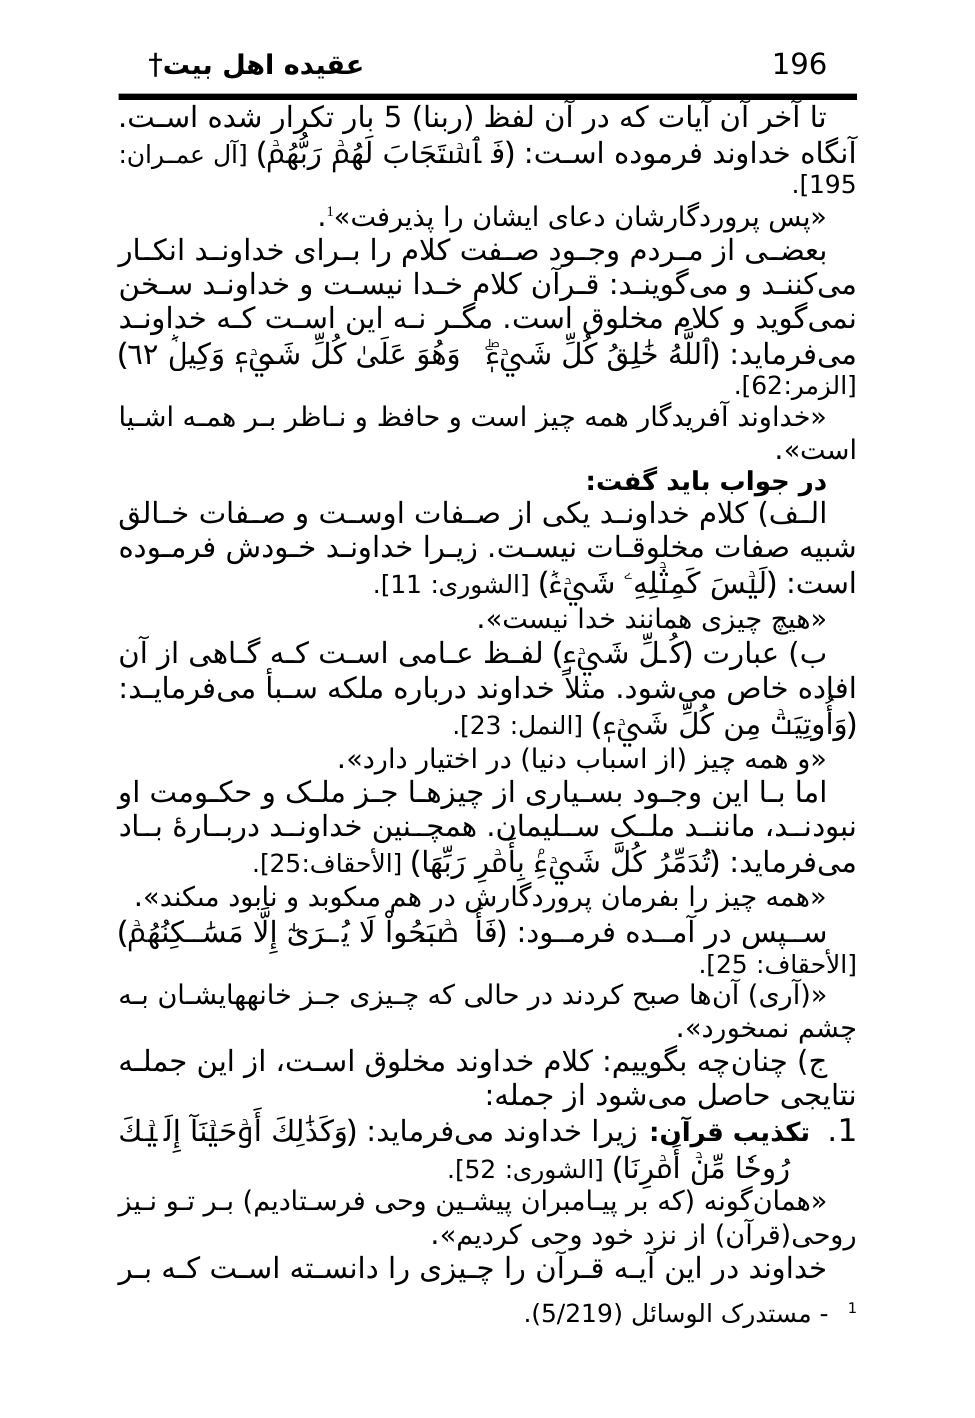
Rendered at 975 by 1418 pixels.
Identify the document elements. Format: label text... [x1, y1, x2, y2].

text «پس پروردگارشان دعای ایشان را پذیرفت». [118, 199, 857, 233]
text الف) کلام خداوند یکی از صفات اوست و صفات خالق شبیه صفات مخلوقات نیست. زیرا خداوند خودش فرموده است: ﴿لَيۡسَ كَمِثۡلِهِۦ شَيۡءٞ﴾ [الشوری: 11]. [118, 497, 857, 601]
text «و همه چیز (از اسباب دنیا) در اختیار دارد». [118, 742, 857, 776]
text ج) چنان‌چه بگوییم: کلام خداوند مخلوق است، از این جمله نتایجی حاصل می‌شود از جمله: [118, 1045, 857, 1113]
text ب) عبارت ﴿كُلِّ شَيۡءٖ﴾ لفظ عامی است که گاهی از آن افاده خاص می‌شود. مثلاً خداوند درباره ملکه سبأ می‌فرماید: ﴿وَأُوتِيَتۡ مِن كُلِّ شَيۡءٖ﴾ [النمل: 23]. [118, 635, 857, 742]
text در جواب باید گفت: [118, 466, 857, 497]
list تکذیب قرآن: زیرا خداوند می‌فرماید: ﴿وَكَذَٰلِكَ أَوۡحَيۡنَآ إِلَيۡكَ رُوحٗا مِّنۡ أَمۡرِنَا﴾ [الشوری: 52]. [118, 1113, 827, 1185]
text «همان‌گونه (كه بر پيامبران پيشين وحى فرستاديم) بر تو نيز روحى(قرآن) از نزد خود وحى كرديم». [118, 1185, 857, 1251]
text «هیچ چیزی همانند خدا نیست». [118, 601, 857, 635]
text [118, 1251, 857, 1285]
text «همه چیز را بفرمان پروردگارش در هم مى‏کوبد و نابود مى‏کند». [118, 880, 857, 914]
text اما با این وجود بسیاری از چیزها جز ملک و حکومت او نبودند، مانند ملک سلیمان. همچنین خداوند دربارۀ باد می‌فرماید: ﴿تُدَمِّرُ كُلَّ شَيۡءِۢ بِأَمۡرِ رَبِّهَا﴾ [الأحقاف:25]. [118, 776, 857, 880]
text سپس در آمده فرمود: ﴿فَأَصۡبَحُواْ لَا يُرَىٰٓ إِلَّا مَسَٰكِنُهُمۡ﴾ [الأحقاف: 25]. [118, 914, 857, 979]
text «خداوند آفریدگار همه چیز است و حافظ و ناظر بر همه اشیا است». [118, 401, 857, 466]
text بعضی از مردم وجود صفت کلام را برای خداوند انکار می‌کنند و می‌گویند: قرآن کلام خدا نیست و خداوند سخن نمی‌گوید و کلام مخلوق است. مگر نه این است که خداوند می‌فرماید: ﴿ٱللَّهُ خَٰلِقُ كُلِّ شَيۡءٖۖ وَهُوَ عَلَىٰ كُلِّ شَيۡءٖ وَكِيلٞ ٦٢﴾ [الزمر:62]. [118, 233, 857, 401]
text تا آخر آن آیات که در آن لفظ (ربنا) 5 بار تکرار شده است. آنگاه خداوند فرموده است: ﴿فَٱسۡتَجَابَ لَهُمۡ رَبُّهُمۡ﴾ [آل عمران: 195]. [118, 100, 857, 199]
text «(آرى) آن‌ها صبح کردند در حالى که چیزى جز خانه‏هایشان به چشم نمى‏خورد». [118, 979, 857, 1045]
